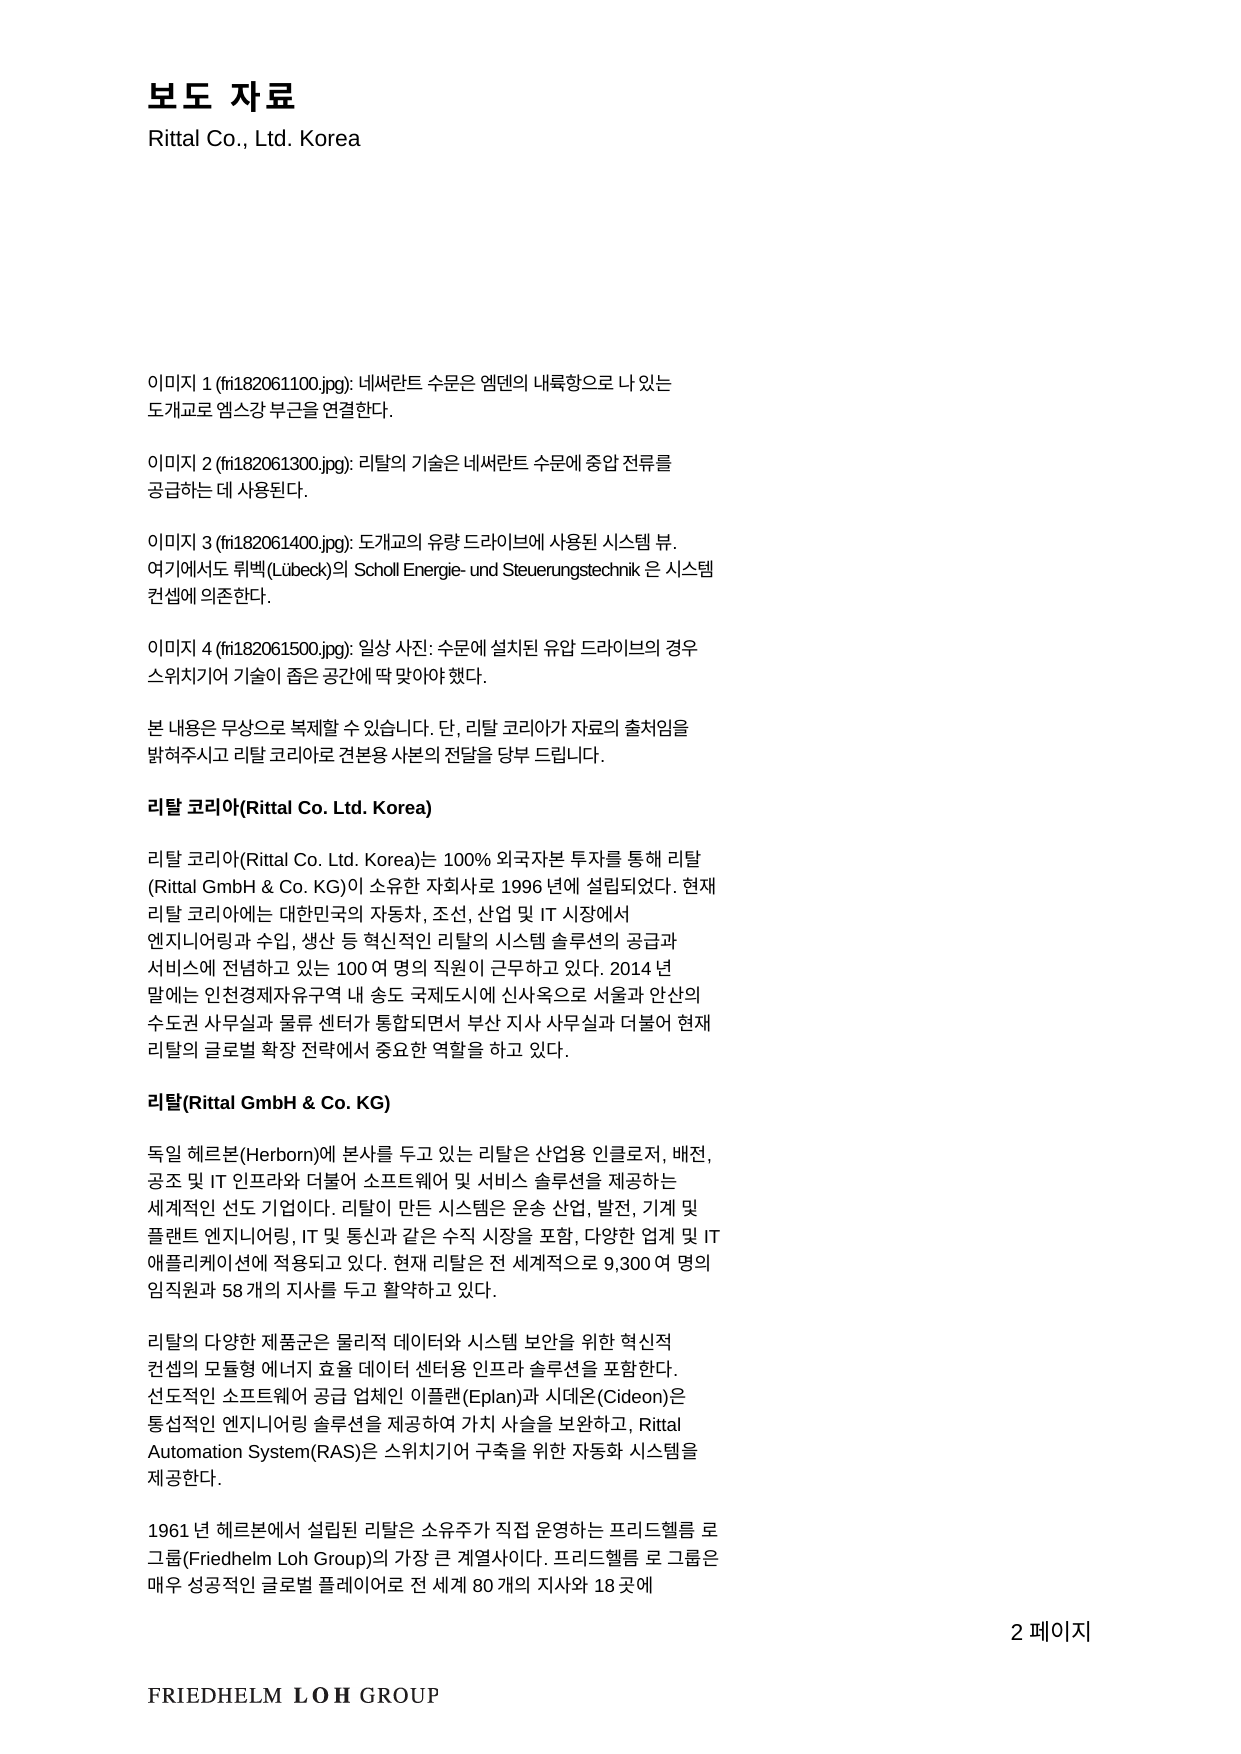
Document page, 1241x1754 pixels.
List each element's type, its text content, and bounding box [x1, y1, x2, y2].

text 리탈의 다양한 제품군은 물리적 데이터와 시스템 보안을 위한 혁신적 컨셉의 모듈형 에너지 효율 데이터 센터용 인프라 솔루션을 포함한다. 선도적인 소프트웨어 공급 업체인 이플랜(Eplan)과 시데온(Cideon)은 통섭적인 엔지니어링 솔루션을 제공하여 가치 사슬을 보완하고, Rittal Automation System(RAS)은 스위치기어 구축을 위한 자동화 시스템을 제공한다. [148, 1328, 729, 1491]
text 이미지 4 (fri182061500.jpg): 일상 사진: 수문에 설치된 유압 드라이브의 경우 스위치기어 기술이 좁은 공간에 딱 맞아야 했다. [148, 634, 729, 688]
text 리탈(Rittal GmbH & Co. KG) [148, 1087, 729, 1115]
text 리탈 코리아(Rittal Co. Ltd. Korea)는 100% 외국자본 투자를 통해 리탈(Rittal GmbH & Co. KG)이 소유한 자회사로 1996년에 설립되었다. 현재 리탈 코리아에는 대한민국의 자동차, 조선, 산업 및 IT 시장에서 엔지니어링과 수입, 생산 등 혁신적인 리탈의 시스템 솔루션의 공급과 서비스에 전념하고 있는 100여 명의 직원이 근무하고 있다. 2014년 말에는 인천경제자유구역 내 송도 국제도시에 신사옥으로 서울과 안산의 수도권 사무실과 물류 센터가 통합되면서 부산 지사 사무실과 더불어 현재 리탈의 글로벌 확장 전략에서 중요한 역할을 하고 있다. [148, 845, 729, 1062]
text 이미지 3 (fri182061400.jpg): 도개교의 유량 드라이브에 사용된 시스템 뷰. 여기에서도 뤼벡(Lübeck)의 Scholl Energie- und Steuerungstechnik 은 시스템 컨셉에 의존한다. [148, 527, 729, 609]
text 본 내용은 무상으로 복제할 수 있습니다. 단, 리탈 코리아가 자료의 출처임을 밝혀주시고 리탈 코리아로 견본용 사본의 전달을 당부 드립니다. [148, 713, 729, 768]
text 리탈 코리아(Rittal Co. Ltd. Korea) [148, 793, 729, 820]
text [148, 1516, 729, 1597]
picture [148, 1687, 438, 1703]
text 이미지 2 (fri182061300.jpg): 리탈의 기술은 네써란트 수문에 중압 전류를 공급하는 데 사용된다. [148, 448, 729, 502]
text 이미지 1 (fri182061100.jpg): 네써란트 수문은 엠덴의 내륙항으로 나 있는 도개교로 엠스강 부근을 연결한다. [148, 369, 729, 423]
text 독일 헤르본(Herborn)에 본사를 두고 있는 리탈은 산업용 인클로저, 배전, 공조 및 IT 인프라와 더불어 소프트웨어 및 서비스 솔루션을 제공하는 세계적인 선도 기업이다. 리탈이 만든 시스템은 운송 산업, 발전, 기계 및 플랜트 엔지니어링, IT 및 통신과 같은 수직 시장을 포함, 다양한 업계 및 IT 애플리케이션에 적용되고 있다. 현재 리탈은 전 세계적으로 9,300여 명의 임직원과 58개의 지사를 두고 활약하고 있다. [148, 1140, 729, 1303]
